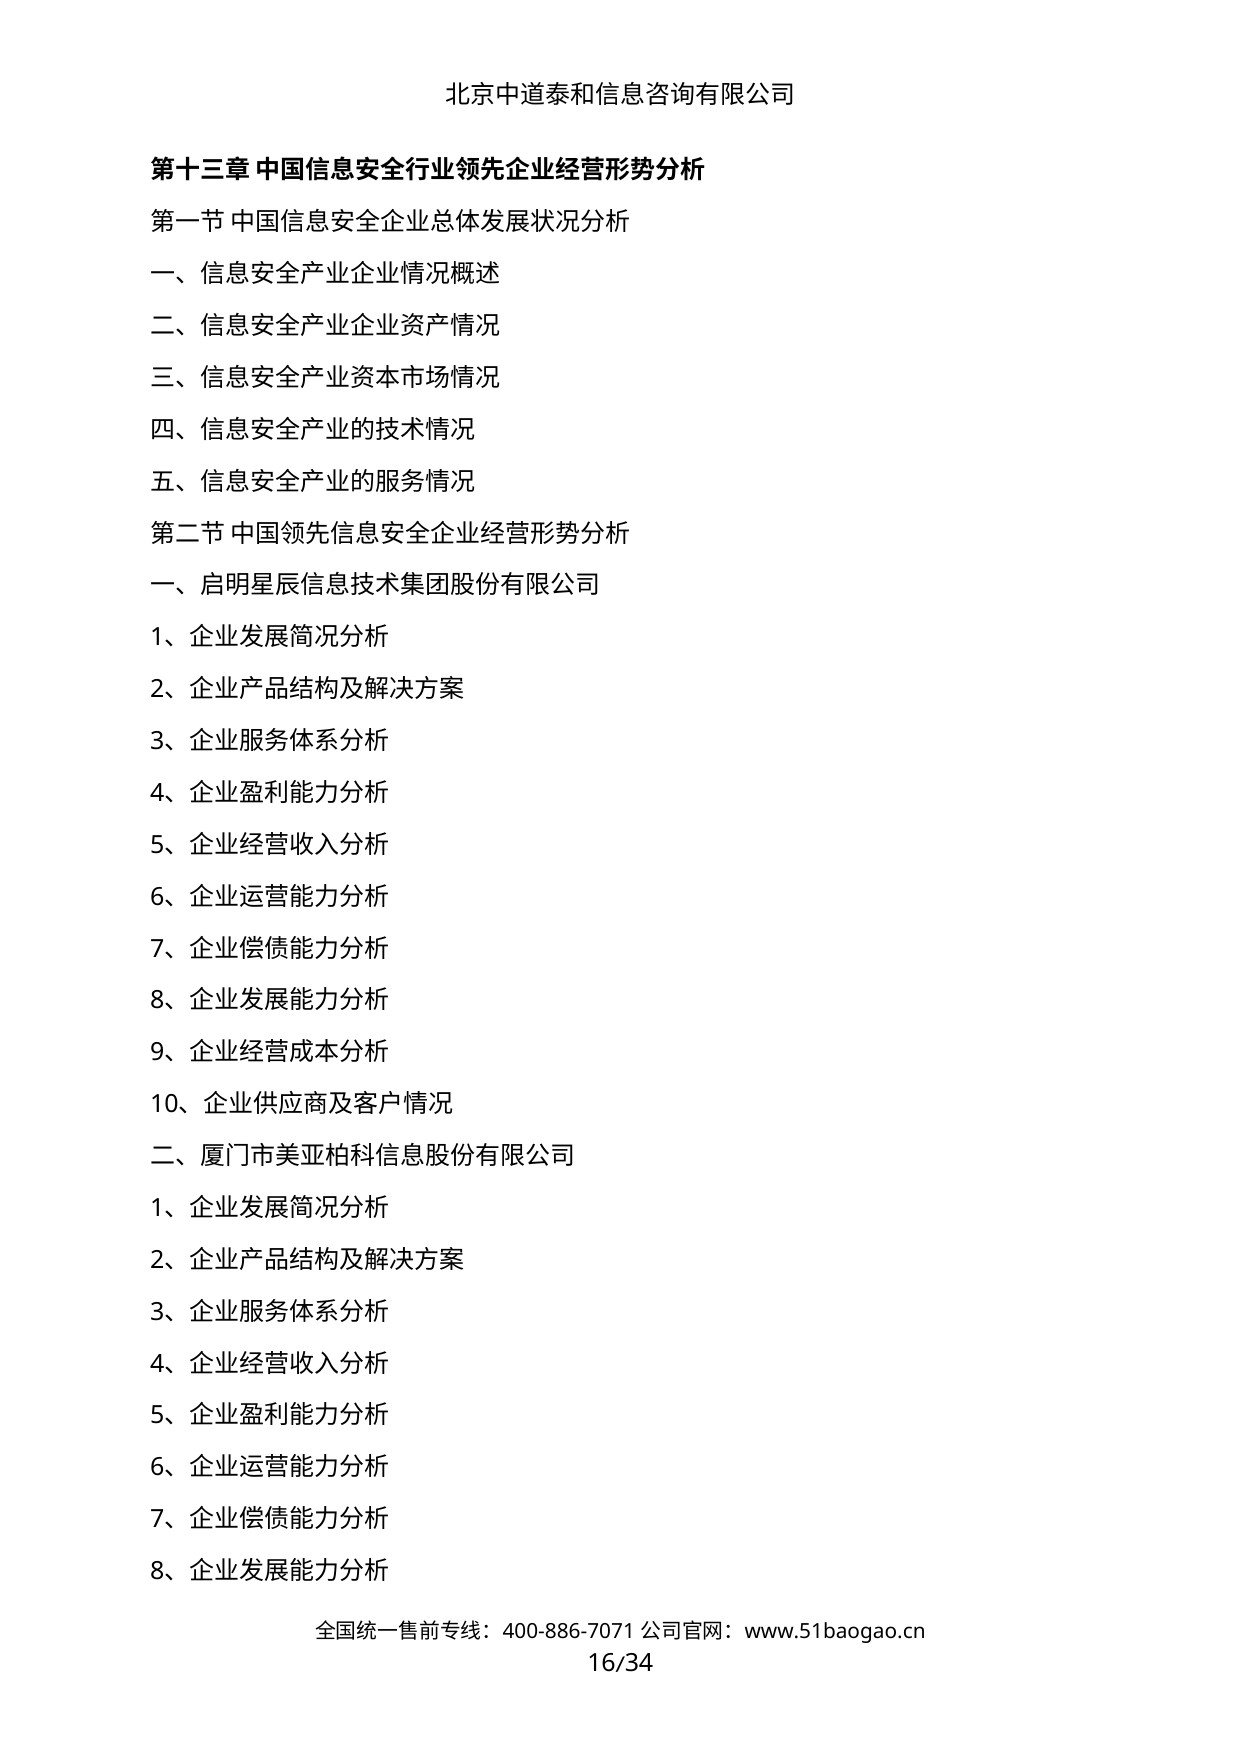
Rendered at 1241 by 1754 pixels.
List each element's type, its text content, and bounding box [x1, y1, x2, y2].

text 第一节 中国信息安全企业总体发展状况分析 [150, 202, 1090, 238]
text 二、信息安全产业企业资产情况 [150, 306, 1090, 342]
text 4、企业经营收入分析 [150, 1343, 1090, 1379]
text 2、企业产品结构及解决方案 [150, 669, 1090, 705]
text 三、信息安全产业资本市场情况 [150, 357, 1090, 394]
text 一、启明星辰信息技术集团股份有限公司 [150, 565, 1090, 601]
text 第二节 中国领先信息安全企业经营形势分析 [150, 513, 1090, 549]
text 1、企业发展简况分析 [150, 1187, 1090, 1224]
text 6、企业运营能力分析 [150, 1447, 1090, 1483]
text 8、企业发展能力分析 [150, 980, 1090, 1016]
text 4、企业盈利能力分析 [150, 772, 1090, 809]
text 10、企业供应商及客户情况 [150, 1084, 1090, 1120]
text 6、企业运营能力分析 [150, 876, 1090, 912]
text 一、信息安全产业企业情况概述 [150, 254, 1090, 290]
text 3、企业服务体系分析 [150, 1291, 1090, 1327]
text 1、企业发展简况分析 [150, 617, 1090, 653]
text 7、企业偿债能力分析 [150, 1499, 1090, 1535]
text 2、企业产品结构及解决方案 [150, 1239, 1090, 1276]
text 9、企业经营成本分析 [150, 1032, 1090, 1068]
text 5、企业经营收入分析 [150, 824, 1090, 861]
text 3、企业服务体系分析 [150, 721, 1090, 757]
text 第十三章 中国信息安全行业领先企业经营形势分析 [150, 150, 1090, 186]
text 8、企业发展能力分析 [150, 1551, 1090, 1587]
text 五、信息安全产业的服务情况 [150, 461, 1090, 497]
text 二、厦门市美亚柏科信息股份有限公司 [150, 1136, 1090, 1172]
text 7、企业偿债能力分析 [150, 928, 1090, 964]
text 5、企业盈利能力分析 [150, 1395, 1090, 1431]
text 四、信息安全产业的技术情况 [150, 409, 1090, 446]
